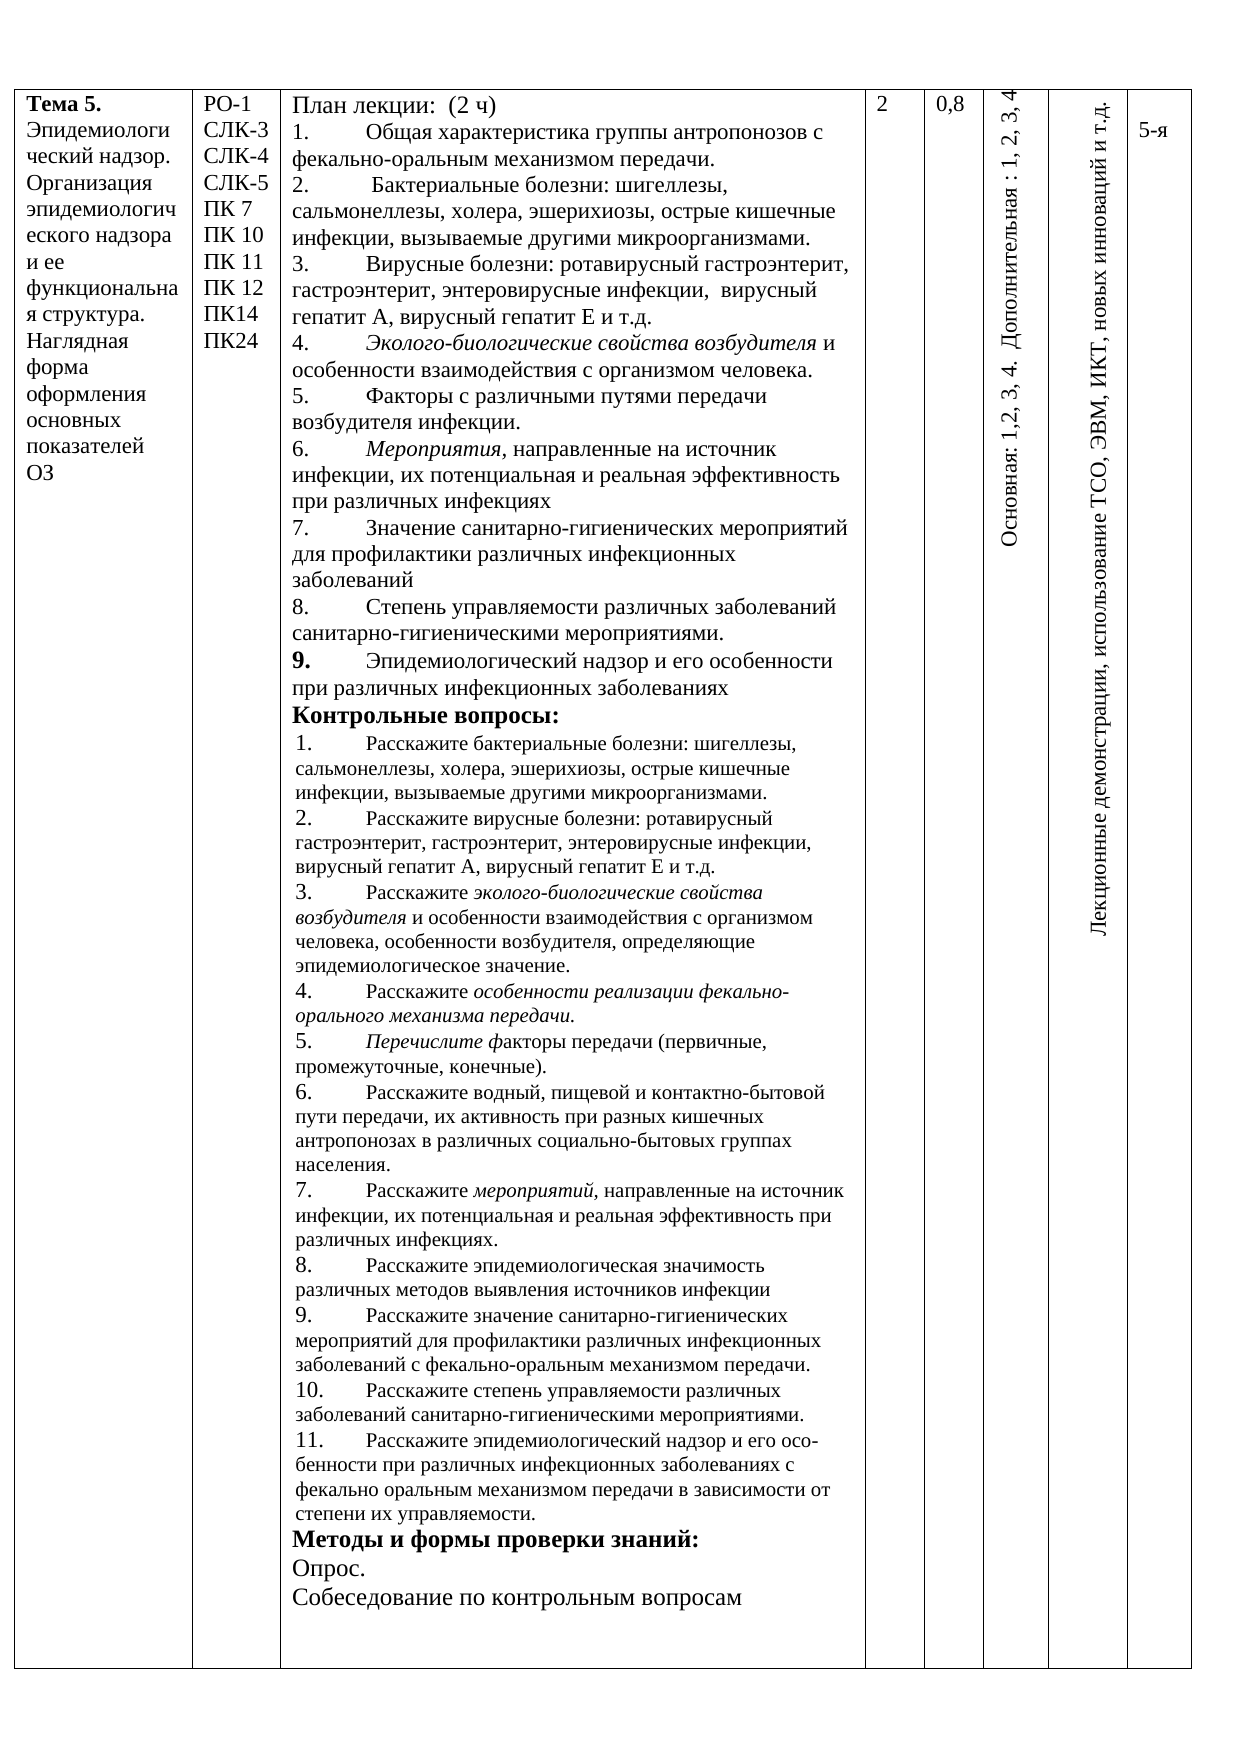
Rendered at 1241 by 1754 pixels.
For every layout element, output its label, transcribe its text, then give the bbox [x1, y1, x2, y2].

table_cell 0,8 [925, 90, 983, 1668]
table_cell 2 [866, 90, 924, 1668]
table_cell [1049, 90, 1127, 1668]
table_cell 5-я [1128, 90, 1191, 1668]
table_cell План лекции: (2 ч) Общая характеристика группы антропонозов с фекально-оральным механизмом передачи. Бактериальные болезни: шигеллезы, сальмонеллезы, холера, эшерихиозы, острые кишечные инфекции, вызываемые другими микроорганизмами. Вирусные болезни: ротавирусный гастроэнтерит, гастроэнтерит, энтеровирусные инфекции, вирусный гепатит А, вирусный гепатит Е и т.д. Эколого-биологические свойства возбудителя и особенности взаимодействия с организмом человека. Факторы с различными путями передачи возбудителя инфекции. Мероприятия, направленные на источник инфекции, их потенциальная и реальная эффективность при различных инфекциях Значение санитарно-гигиенических мероприятий для профилактики различных инфекционных заболеваний Степень управляемости различных заболеваний санитарно-гигиеническими мероприятиями. Эпидемиологический надзор и его особенности при различных инфекционных заболеваниях Контрольные вопросы: Расскажите бактериальные болезни: шигеллезы, сальмонеллезы, холера, эшерихиозы, острые кишечные инфекции, вызываемые другими микроорганизмами. Расскажите вирусные болезни: ротавирусный гастроэнтерит, гастроэнтерит, энтеровирусные инфекции, вирусный гепатит А, вирусный гепатит Е и т.д. Расскажите эколого-биологические свойства возбудителя и особенности взаимодействия с организмом человека, особенности возбудителя, определяющие эпидемиологическое значение. Расскажите особенности реализации фекально-орального механизма передачи. Перечислите факторы передачи (первичные, промежуточные, конечные). Расскажите водный, пищевой и контактно-бытовой пути передачи, их активность при разных кишечных антропонозах в различных социально-бытовых группах населения. Расскажите мероприятий, направленные на источник инфекции, их потенциальная и реальная эффективность при различных инфекциях. Расскажите эпидемиологическая значимость различных методов выявления источников инфекции Расскажите значение санитарно-гигиенических мероприятий для профилактики различных инфекционных заболеваний с фекально-оральным механизмом передачи. Расскажите степень управляемости различных заболеваний санитарно-гигиеническими мероприятиями. Расскажите эпидемиологический надзор и его особенности при различных инфекционных заболеваниях с фекально оральным механизмом передачи в зависимости от степени их управляемости. Методы и формы проверки знаний: Опрос. Собеседование по контрольным вопросам [281, 90, 865, 1668]
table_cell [984, 90, 1048, 1668]
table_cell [193, 90, 280, 1668]
table_cell Тема 5. Эпидемиологический надзор. Организация эпидемиологического надзора и ее функциональная структура. Наглядная форма оформления основных показателей ОЗ [15, 90, 192, 1668]
